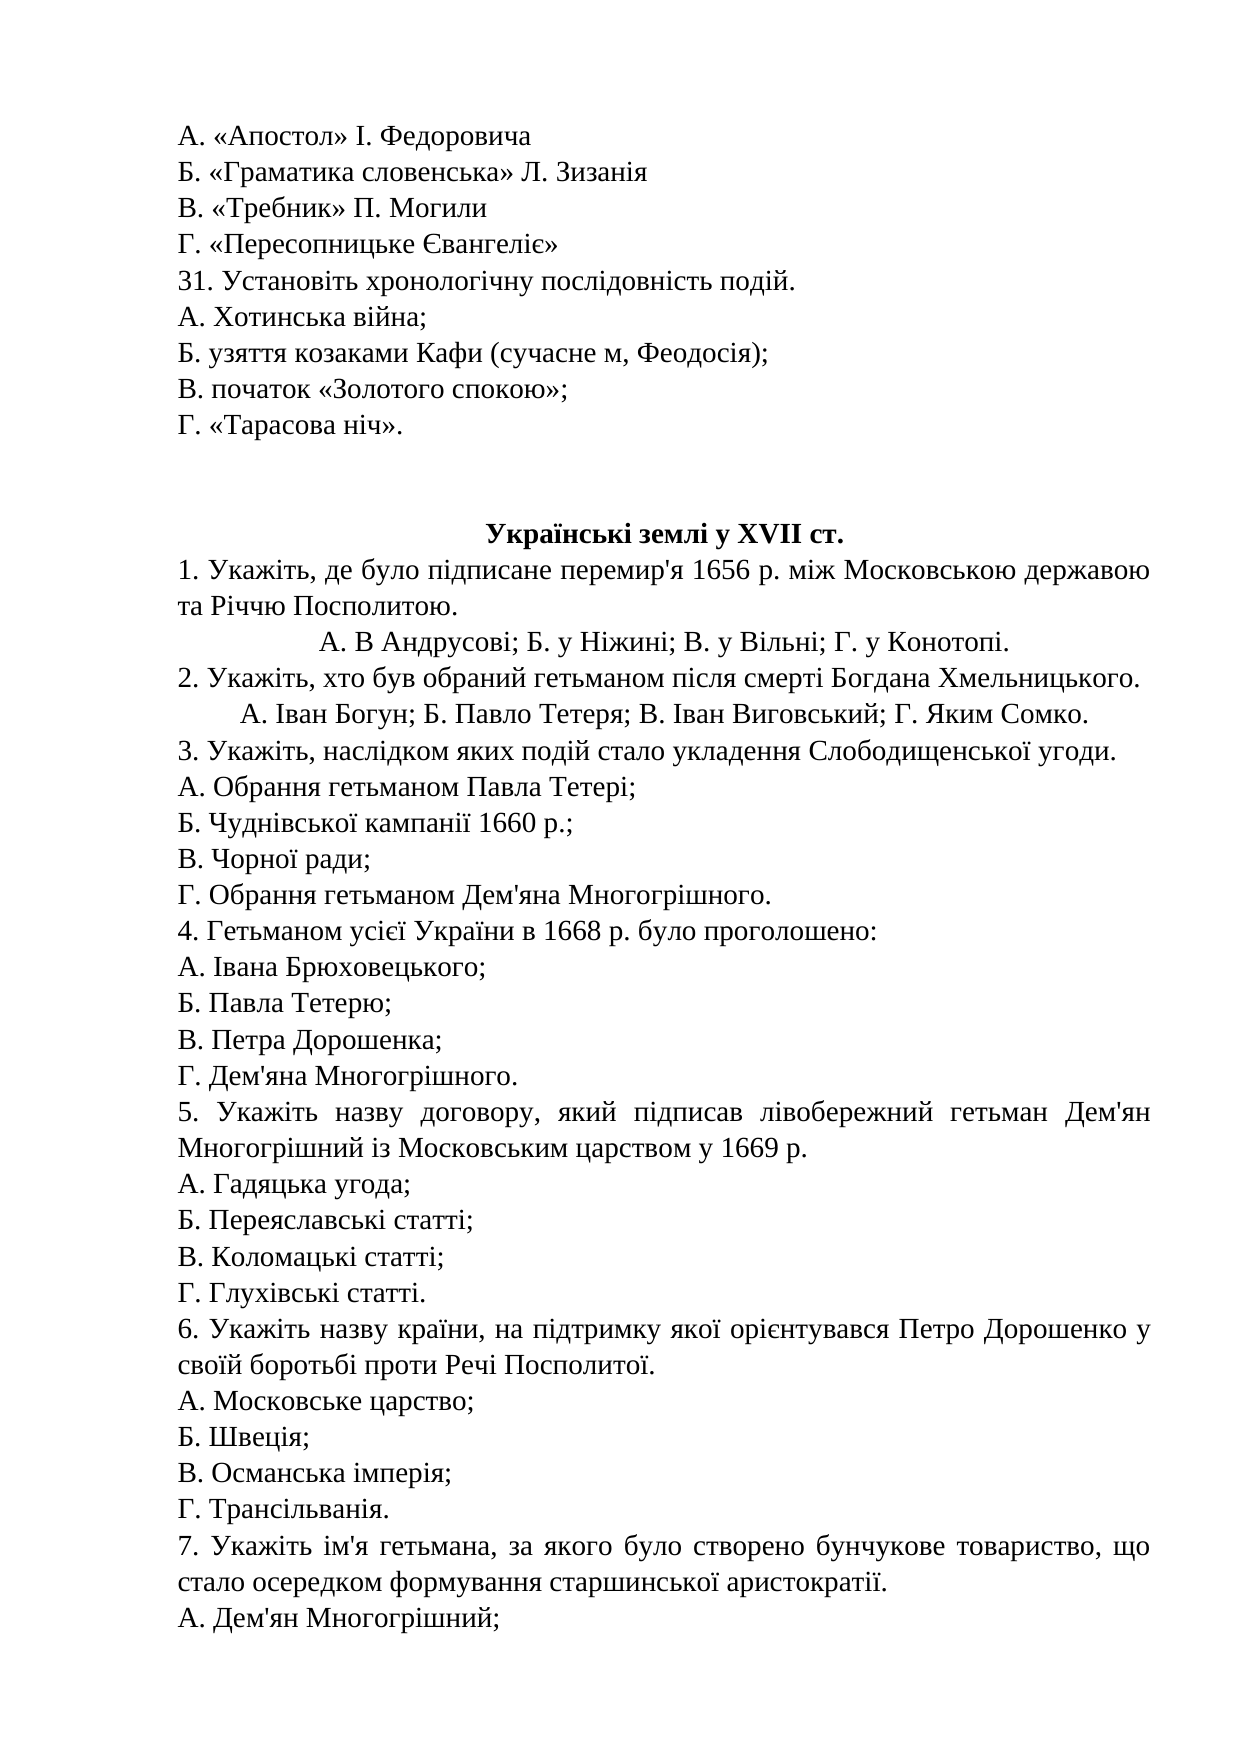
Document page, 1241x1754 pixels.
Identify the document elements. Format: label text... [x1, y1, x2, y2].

text Г. «Пересопницьке Євангеліє» [177, 227, 1152, 260]
text А. Івана Брюховецького; [177, 949, 1152, 983]
text В. Коломацькі статті; [177, 1239, 1152, 1272]
text Б. Швеція; [177, 1419, 1152, 1453]
text В. «Требник» П. Могили [177, 190, 1152, 224]
text В. Чорної ради; [177, 841, 1152, 874]
text 31. Установіть хронологічну послідовність подій. [177, 263, 1152, 296]
text Г. Обрання гетьманом Дем'яна Многогрішного. [177, 877, 1152, 911]
text 4. Гетьманом усієї України в 1668 р. було проголошено: [177, 913, 1152, 947]
text А. «Апостол» І. Федоровича [177, 118, 1152, 152]
text Б. узяття козаками Кафи (сучасне м, Феодосія); [177, 335, 1152, 368]
text А. Московське царство; [177, 1383, 1152, 1417]
text Г. Трансільванія. [177, 1492, 1152, 1525]
text А. Іван Богун; Б. Павло Тетеря; В. Іван Виговський; Г. Яким Сомко. [177, 696, 1152, 730]
text А. Гадяцька угода; [177, 1166, 1152, 1200]
text Г. Дем'яна Многогрішного. [177, 1058, 1152, 1091]
text Українські землі у XVII ст. [177, 516, 1152, 549]
text Б. Переяславські статті; [177, 1202, 1152, 1236]
text Б. «Граматика словенська» Л. Зизанія [177, 154, 1152, 188]
text В. початок «Золотого спокою»; [177, 371, 1152, 405]
text В. Османська імперія; [177, 1456, 1152, 1489]
text Г. Глухівські статті. [177, 1275, 1152, 1308]
text Г. «Тарасова ніч». [177, 407, 1152, 441]
text 5. Укажіть назву договору, який підписав лівобережний гетьман Дем'ян Многогрішний із Московським царством у 1669 р. [177, 1094, 1152, 1164]
text А. В Андрусові; Б. у Ніжині; В. у Вільні; Г. у Конотопі. [177, 624, 1152, 658]
text 2. Укажіть, хто був обраний гетьманом після смерті Богдана Хмельницького. [177, 660, 1152, 694]
text Б. Павла Тетерю; [177, 986, 1152, 1019]
text 3. Укажіть, наслідком яких подій стало укладення Слободищенської угоди. [177, 733, 1152, 766]
text А. Обрання гетьманом Павла Тетері; [177, 769, 1152, 802]
text А. Дем'ян Многогрішний; [177, 1600, 1152, 1634]
text 1. Укажіть, де було підписане перемир'я 1656 р. між Московською державою та Річчю Посполитою. [177, 552, 1152, 622]
text 6. Укажіть назву країни, на підтримку якої орієнтувався Петро Дорошенко у своїй боротьбі проти Речі Посполитої. [177, 1311, 1152, 1381]
text 7. Укажіть ім'я гетьмана, за якого було створено бунчукове товариство, що стало осередком формування старшинської аристократії. [177, 1528, 1152, 1597]
text В. Петра Дорошенка; [177, 1022, 1152, 1055]
text А. Хотинська війна; [177, 299, 1152, 332]
text Б. Чуднівської кампанії 1660 p.; [177, 805, 1152, 838]
